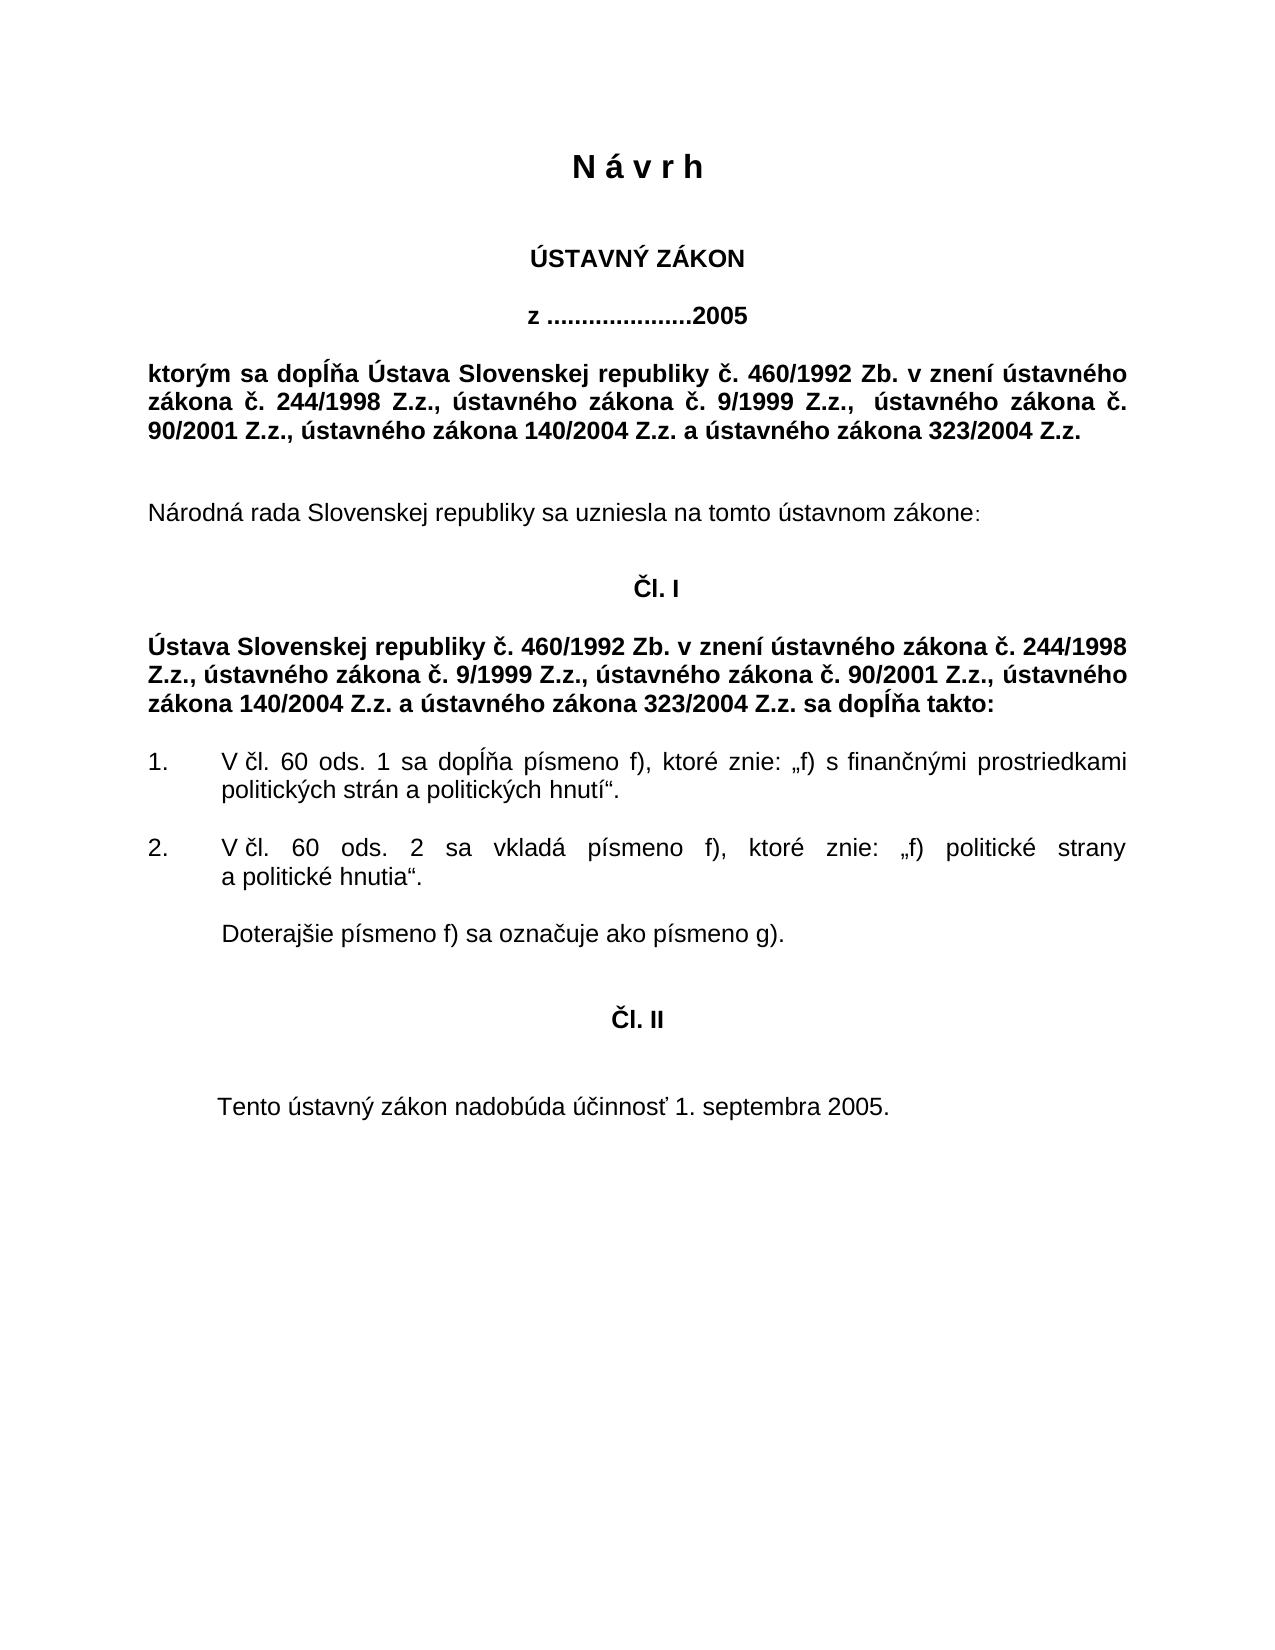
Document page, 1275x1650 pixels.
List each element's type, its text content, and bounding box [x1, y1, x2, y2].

subtitle N á v r h [148, 148, 1127, 186]
text Ústava Slovenskej republiky č. 460/1992 Zb. v znení ústavného zákona č. 244/1998 Z.z., ústavného zákona č. 9/1999 Z.z., ústavného zákona č. 90/2001 Z.z., ústavného zákona 140/2004 Z.z. a ústavného zákona 323/2004 Z.z. sa dopĺňa takto: [148, 632, 1127, 718]
subtitle Čl. I [185, 574, 1127, 603]
text z .....................2005 [148, 301, 1127, 330]
subtitle ÚSTAVNÝ ZÁKON [148, 243, 1127, 272]
text Doterajšie písmeno f) sa označuje ako písmeno g). [148, 919, 1127, 948]
text 2. V čl. 60 ods. 2 sa vkladá písmeno f), ktoré znie: „f) politické strany a politické hnutia“. [148, 833, 1127, 890]
text Tento ústavný zákon nadobúda účinnosť 1. septembra 2005. [148, 1092, 1127, 1120]
text ktorým sa dopĺňa Ústava Slovenskej republiky č. 460/1992 Zb. v znení ústavného zákona č. 244/1998 Z.z., ústavného zákona č. 9/1999 Z.z., ústavného zákona č. 90/2001 Z.z., ústavného zákona 140/2004 Z.z. a ústavného zákona 323/2004 Z.z. [148, 358, 1127, 445]
subtitle Čl. II [148, 1005, 1127, 1034]
text 1. V čl. 60 ods. 1 sa dopĺňa písmeno f), ktoré znie: „f) s finančnými prostriedkami politických strán a politických hnutí“. [148, 747, 1127, 804]
text Národná rada Slovenskej republiky sa uzniesla na tomto ústavnom zákone: [148, 497, 1127, 526]
